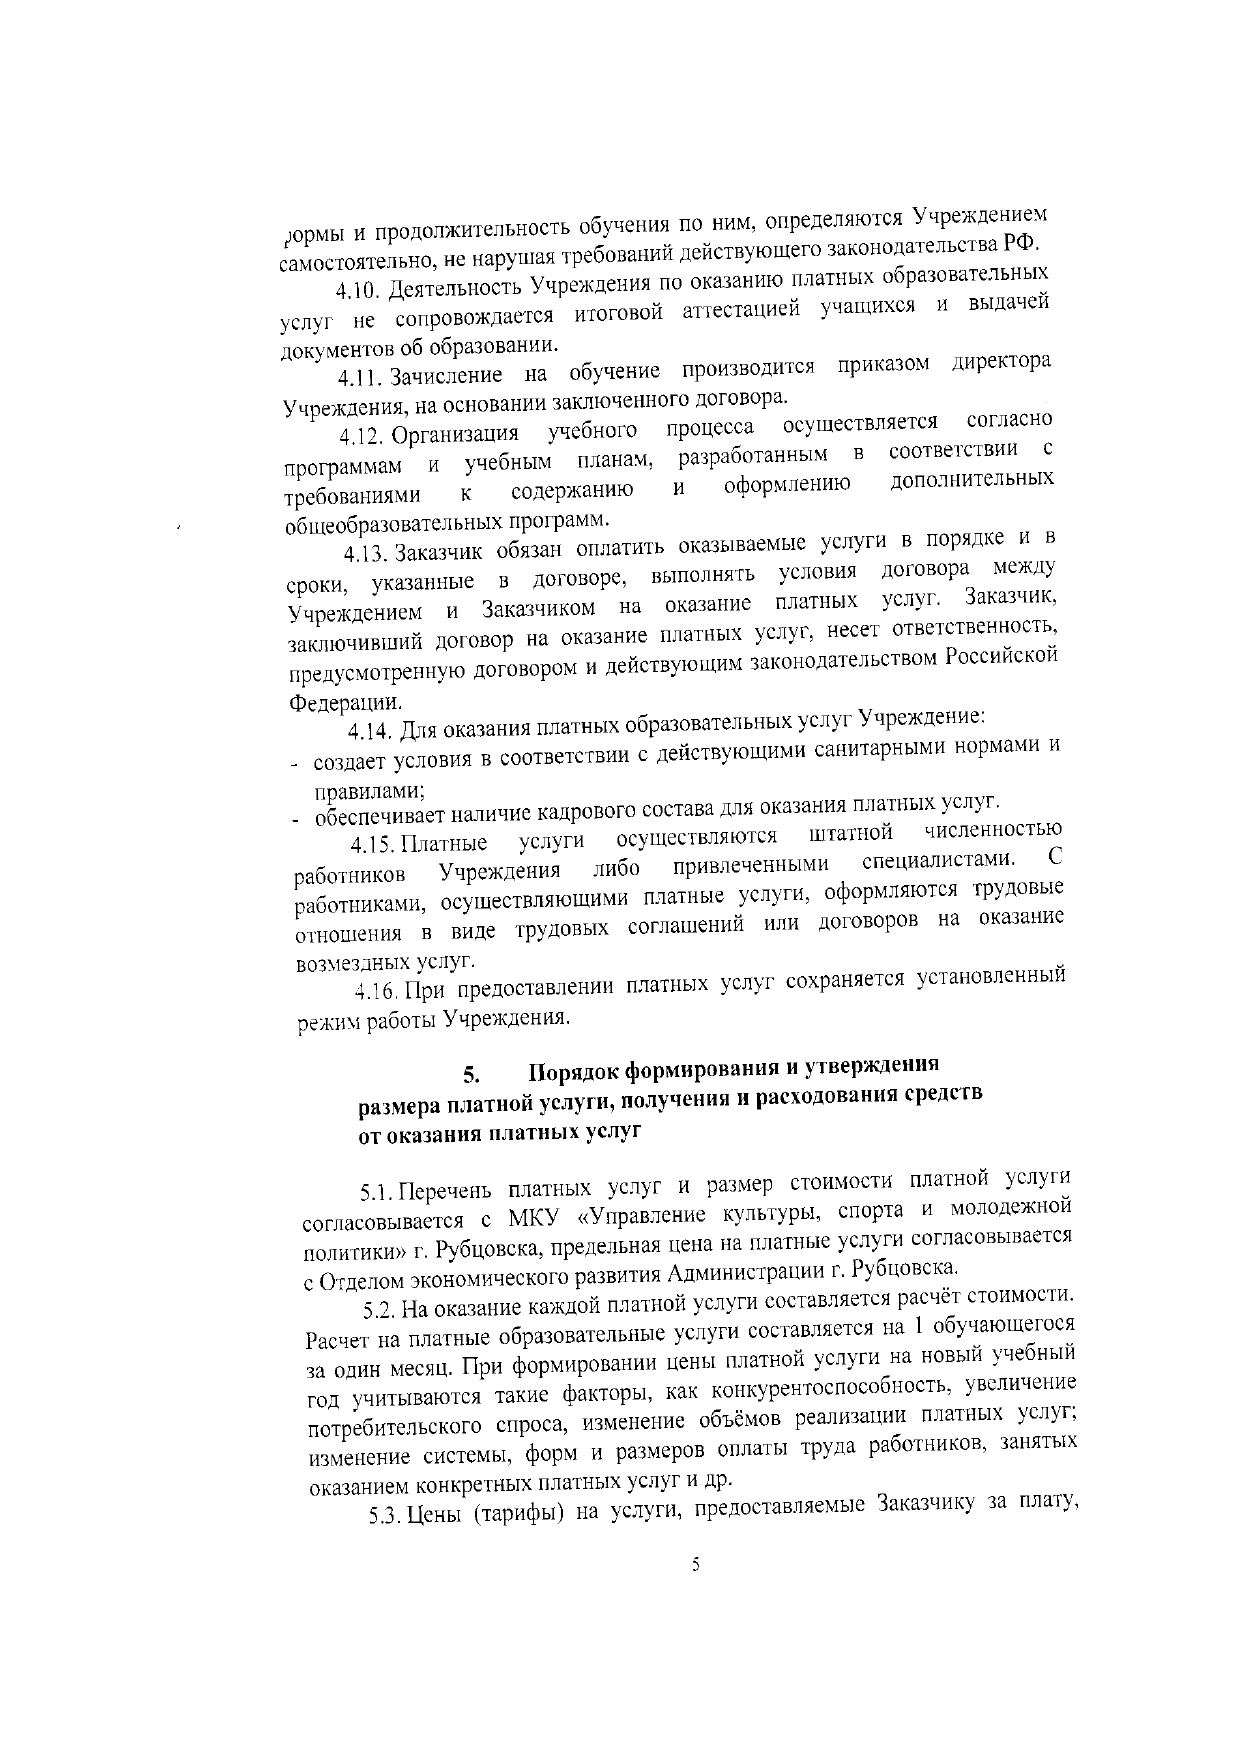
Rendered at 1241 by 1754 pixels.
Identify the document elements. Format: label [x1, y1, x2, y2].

picture [177, 118, 1152, 1636]
